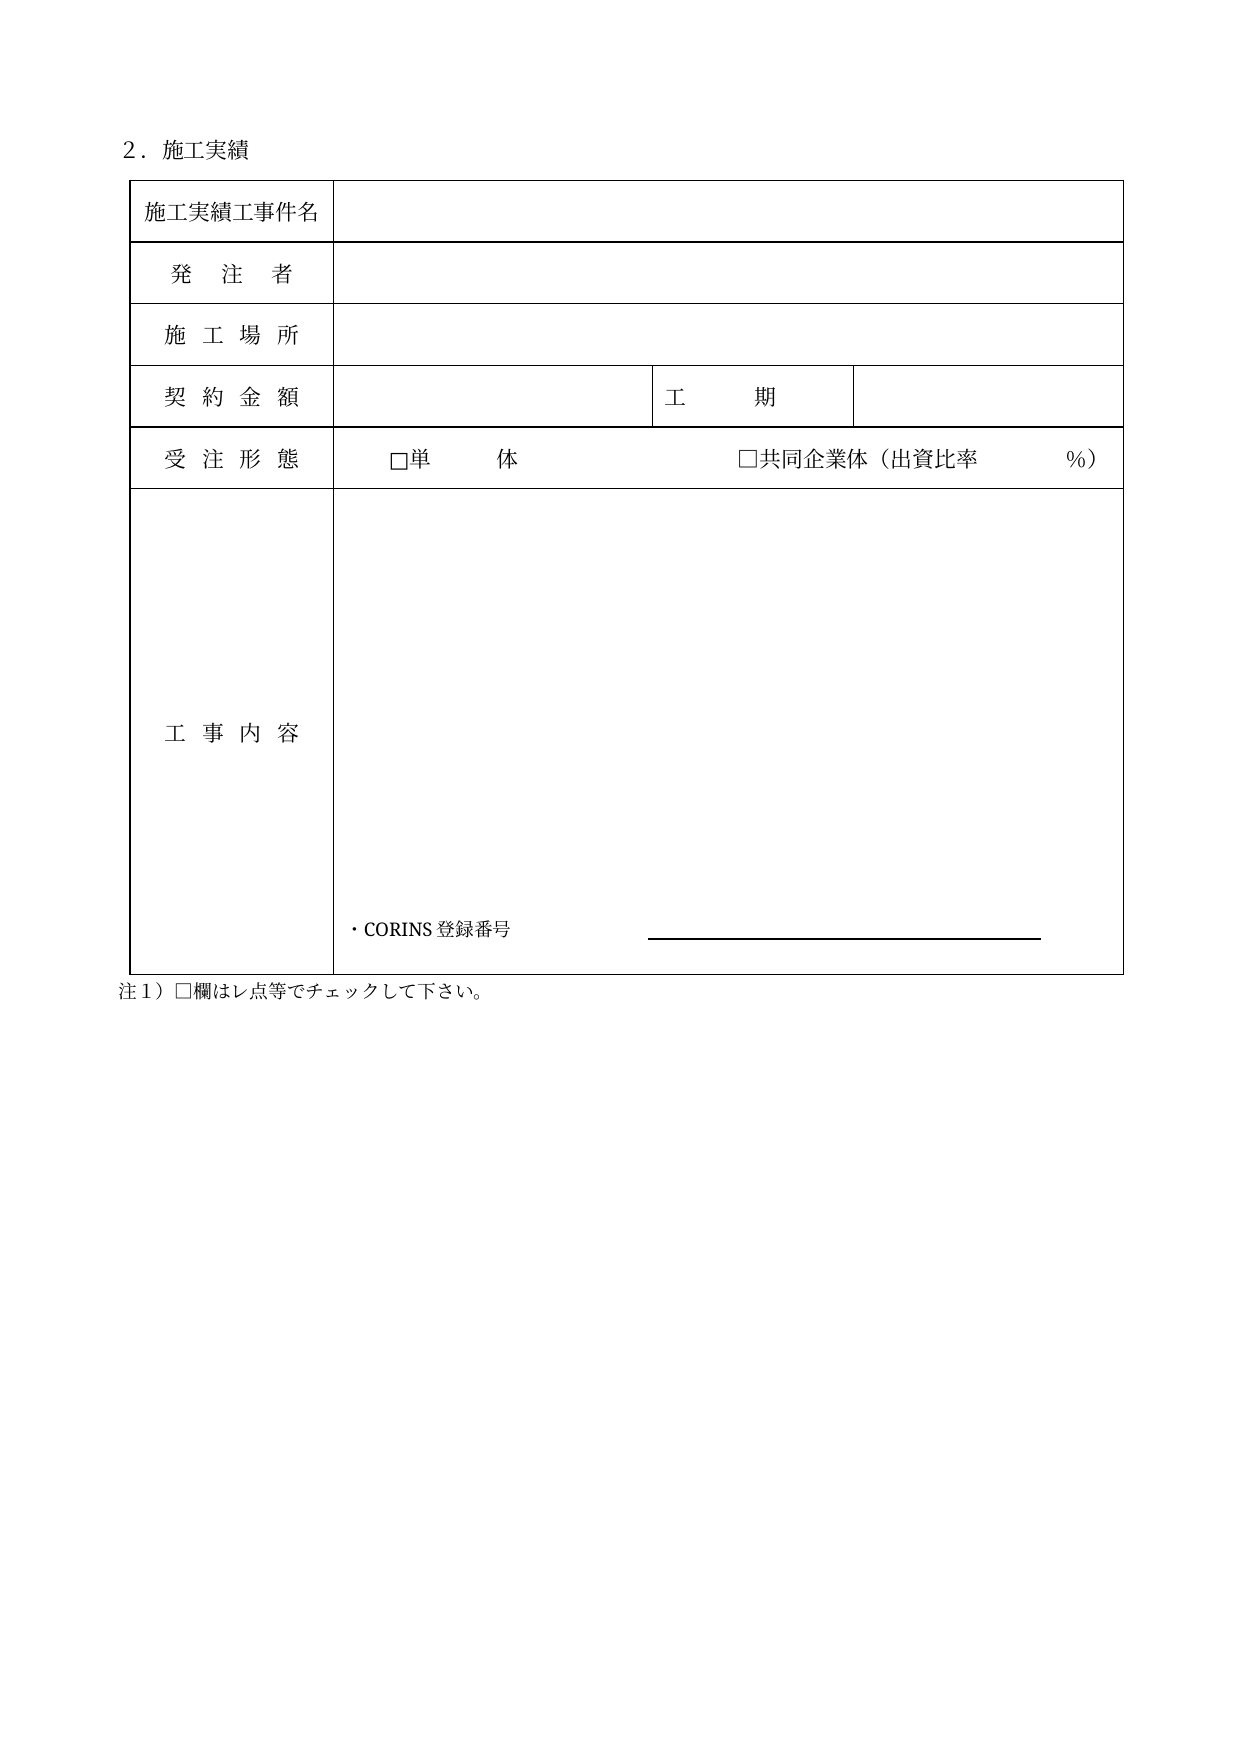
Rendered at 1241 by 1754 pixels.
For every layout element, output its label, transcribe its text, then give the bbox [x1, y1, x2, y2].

table_cell 工期 [653, 366, 853, 426]
table_cell ・CORINS登録番号 [334, 489, 1123, 974]
table_cell [334, 243, 1123, 303]
table_cell 工事内容 [131, 489, 333, 974]
table_cell [334, 366, 652, 426]
table_cell [334, 304, 1123, 365]
table_cell 契約金額 [131, 366, 333, 426]
table_cell 受注形態 [131, 428, 333, 488]
table_cell 発注者 [131, 243, 333, 303]
table_cell 施工場所 [131, 304, 333, 365]
table_header [334, 181, 1123, 241]
table_cell [854, 366, 1123, 426]
table_header 施工実績工事件名 [131, 181, 333, 241]
table_cell □単 体 □共同企業体（出資比率 ％） [334, 428, 1123, 488]
text 注１）□欄はレ点等でチェックして下さい。 [118, 975, 1122, 1006]
text ２．施工実績 [118, 119, 1122, 180]
